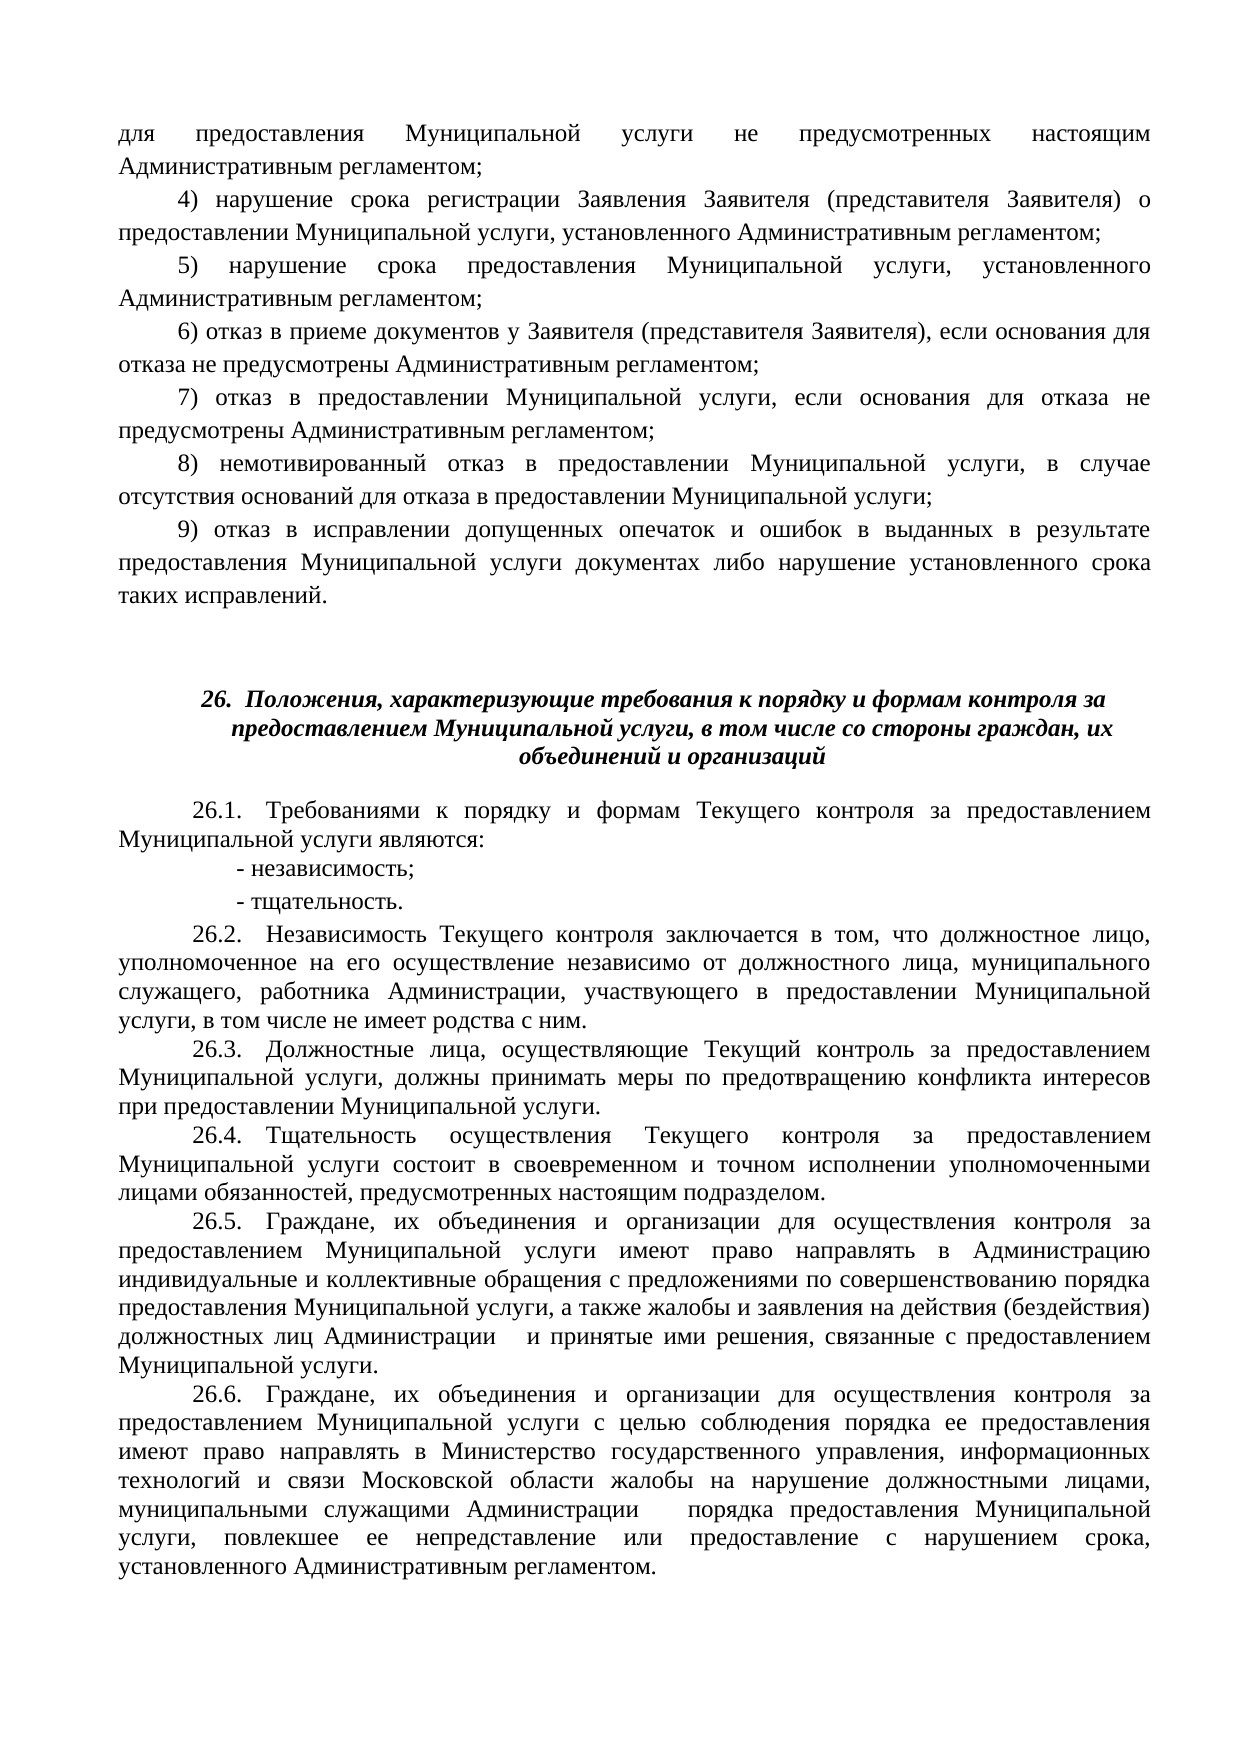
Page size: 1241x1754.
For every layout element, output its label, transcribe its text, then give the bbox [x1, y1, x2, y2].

text 5) нарушение срока предоставления Муниципальной услуги, установленного Административным регламентом; [118, 250, 1152, 312]
list - независимость; [236, 853, 1152, 881]
list Граждане, их объединения и организации для осуществления контроля за предоставлением Муниципальной услуги с целью соблюдения порядка ее предоставления имеют право направлять в Министерство государственного управления, информационных технологий и связи Московской области жалобы на нарушение должностными лицами, муниципальными служащими Администрации порядка предоставления Муниципальной услуги, повлекшее ее непредставление или предоставление с нарушением срока, установленного Административным регламентом. [118, 1379, 1152, 1580]
text 6) отказ в приеме документов у Заявителя (представителя Заявителя), если основания для отказа не предусмотрены Административным регламентом; [118, 316, 1152, 378]
list Положения, характеризующие требования к порядку и формам контроля за предоставлением Муниципальной услуги, в том числе со стороны граждан, их объединений и организаций [156, 684, 1152, 770]
text 9) отказ в исправлении допущенных опечаток и ошибок в выданных в результате предоставления Муниципальной услуги документах либо нарушение установленного срока таких исправлений. [118, 514, 1152, 609]
list Требованиями к порядку и формам Текущего контроля за предоставлением Муниципальной услуги являются: [118, 795, 1152, 853]
list - тщательность. [236, 886, 1152, 914]
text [118, 118, 1152, 180]
list Тщательность осуществления Текущего контроля за предоставлением Муниципальной услуги состоит в своевременном и точном исполнении уполномоченными лицами обязанностей, предусмотренных настоящим подразделом. [118, 1120, 1152, 1206]
text 7) отказ в предоставлении Муниципальной услуги, если основания для отказа не предусмотрены Административным регламентом; [118, 382, 1152, 444]
list Должностные лица, осуществляющие Текущий контроль за предоставлением Муниципальной услуги, должны принимать меры по предотвращению конфликта интересов при предоставлении Муниципальной услуги. [118, 1034, 1152, 1120]
text 8) немотивированный отказ в предоставлении Муниципальной услуги, в случае отсутствия оснований для отказа в предоставлении Муниципальной услуги; [118, 448, 1152, 510]
list Граждане, их объединения и организации для осуществления контроля за предоставлением Муниципальной услуги имеют право направлять в Администрацию индивидуальные и коллективные обращения с предложениями по совершенствованию порядка предоставления Муниципальной услуги, а также жалобы и заявления на действия (бездействия) должностных лиц Администрации и принятые ими решения, связанные с предоставлением Муниципальной услуги. [118, 1206, 1152, 1379]
text 4) нарушение срока регистрации Заявления Заявителя (представителя Заявителя) о предоставлении Муниципальной услуги, установленного Административным регламентом; [118, 184, 1152, 246]
list Независимость Текущего контроля заключается в том, что должностное лицо, уполномоченное на его осуществление независимо от должностного лица, муниципального служащего, работника Администрации, участвующего в предоставлении Муниципальной услуги, в том числе не имеет родства с ним. [118, 919, 1152, 1034]
